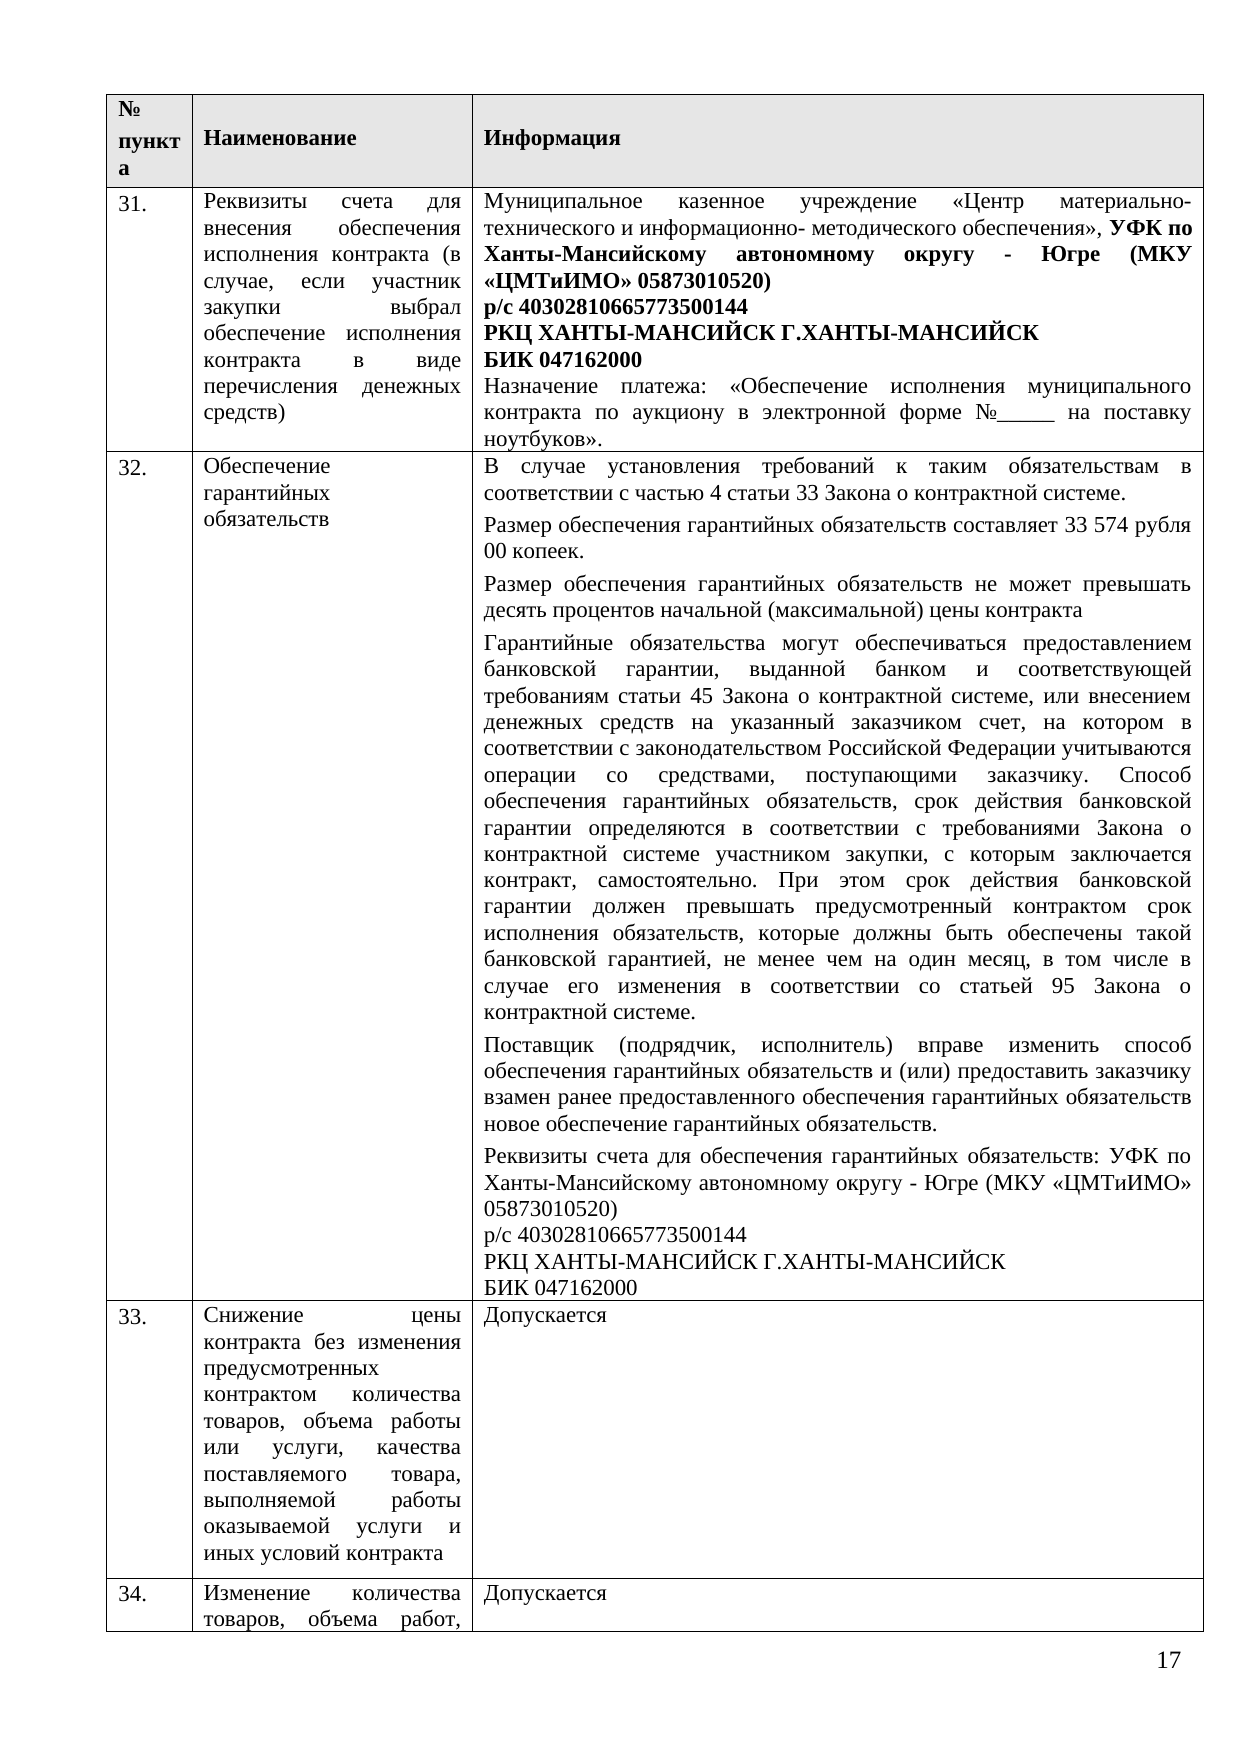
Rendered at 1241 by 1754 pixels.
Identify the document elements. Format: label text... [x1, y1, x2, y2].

table_cell [107, 452, 192, 1300]
table_header Наименование [193, 95, 472, 187]
table_cell Допускается [473, 1579, 1203, 1631]
table_cell [107, 1579, 192, 1631]
table_cell Обеспечение гарантийных обязательств [193, 452, 472, 1300]
table_header № пункта [107, 95, 192, 187]
table_cell Муниципальное казенное учреждение «Центр материально- технического и информационно- методического обеспечения», УФК по Ханты-Мансийскому автономному округу - Югре (МКУ «ЦМТиИМО» 05873010520) р/с 40302810665773500144 РКЦ ХАНТЫ-МАНСИЙСК Г.ХАНТЫ-МАНСИЙСК БИК 047162000 Назначение платежа: «Обеспечение исполнения муниципального контракта по аукциону в электронной форме №_____ на поставку ноутбуков». [473, 188, 1203, 451]
table_cell Допускается [473, 1301, 1203, 1577]
table_cell В случае установления требований к таким обязательствам в соответствии с частью 4 статьи 33 Закона о контрактной системе. Размер обеспечения гарантийных обязательств составляет 33 574 рубля 00 копеек. Размер обеспечения гарантийных обязательств не может превышать десять процентов начальной (максимальной) цены контракта Гарантийные обязательства могут обеспечиваться предоставлением банковской гарантии, выданной банком и соответствующей требованиям статьи 45 Закона о контрактной системе, или внесением денежных средств на указанный заказчиком счет, на котором в соответствии с законодательством Российской Федерации учитываются операции со средствами, поступающими заказчику. Способ обеспечения гарантийных обязательств, срок действия банковской гарантии определяются в соответствии с требованиями Закона о контрактной системе участником закупки, с которым заключается контракт, самостоятельно. При этом срок действия банковской гарантии должен превышать предусмотренный контрактом срок исполнения обязательств, которые должны быть обеспечены такой банковской гарантией, не менее чем на один месяц, в том числе в случае его изменения в соответствии со статьей 95 Закона о контрактной системе. Поставщик (подрядчик, исполнитель) вправе изменить способ обеспечения гарантийных обязательств и (или) предоставить заказчику взамен ранее предоставленного обеспечения гарантийных обязательств новое обеспечение гарантийных обязательств. Реквизиты счета для обеспечения гарантийных обязательств: УФК по Ханты-Мансийскому автономному округу - Югре (МКУ «ЦМТиИМО» 05873010520) р/с 40302810665773500144 РКЦ ХАНТЫ-МАНСИЙСК Г.ХАНТЫ-МАНСИЙСК БИК 047162000 [473, 452, 1203, 1300]
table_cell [193, 1579, 472, 1631]
table_cell [107, 1301, 192, 1577]
table_cell [107, 188, 192, 451]
table_header Информация [473, 95, 1203, 187]
table_cell Снижение цены контракта без изменения предусмотренных контрактом количества товаров, объема работы или услуги, качества поставляемого товара, выполняемой работы оказываемой услуги и иных условий контракта [193, 1301, 472, 1577]
table_cell Реквизиты счета для внесения обеспечения исполнения контракта (в случае, если участник закупки выбрал обеспечение исполнения контракта в виде перечисления денежных средств) [193, 188, 472, 451]
